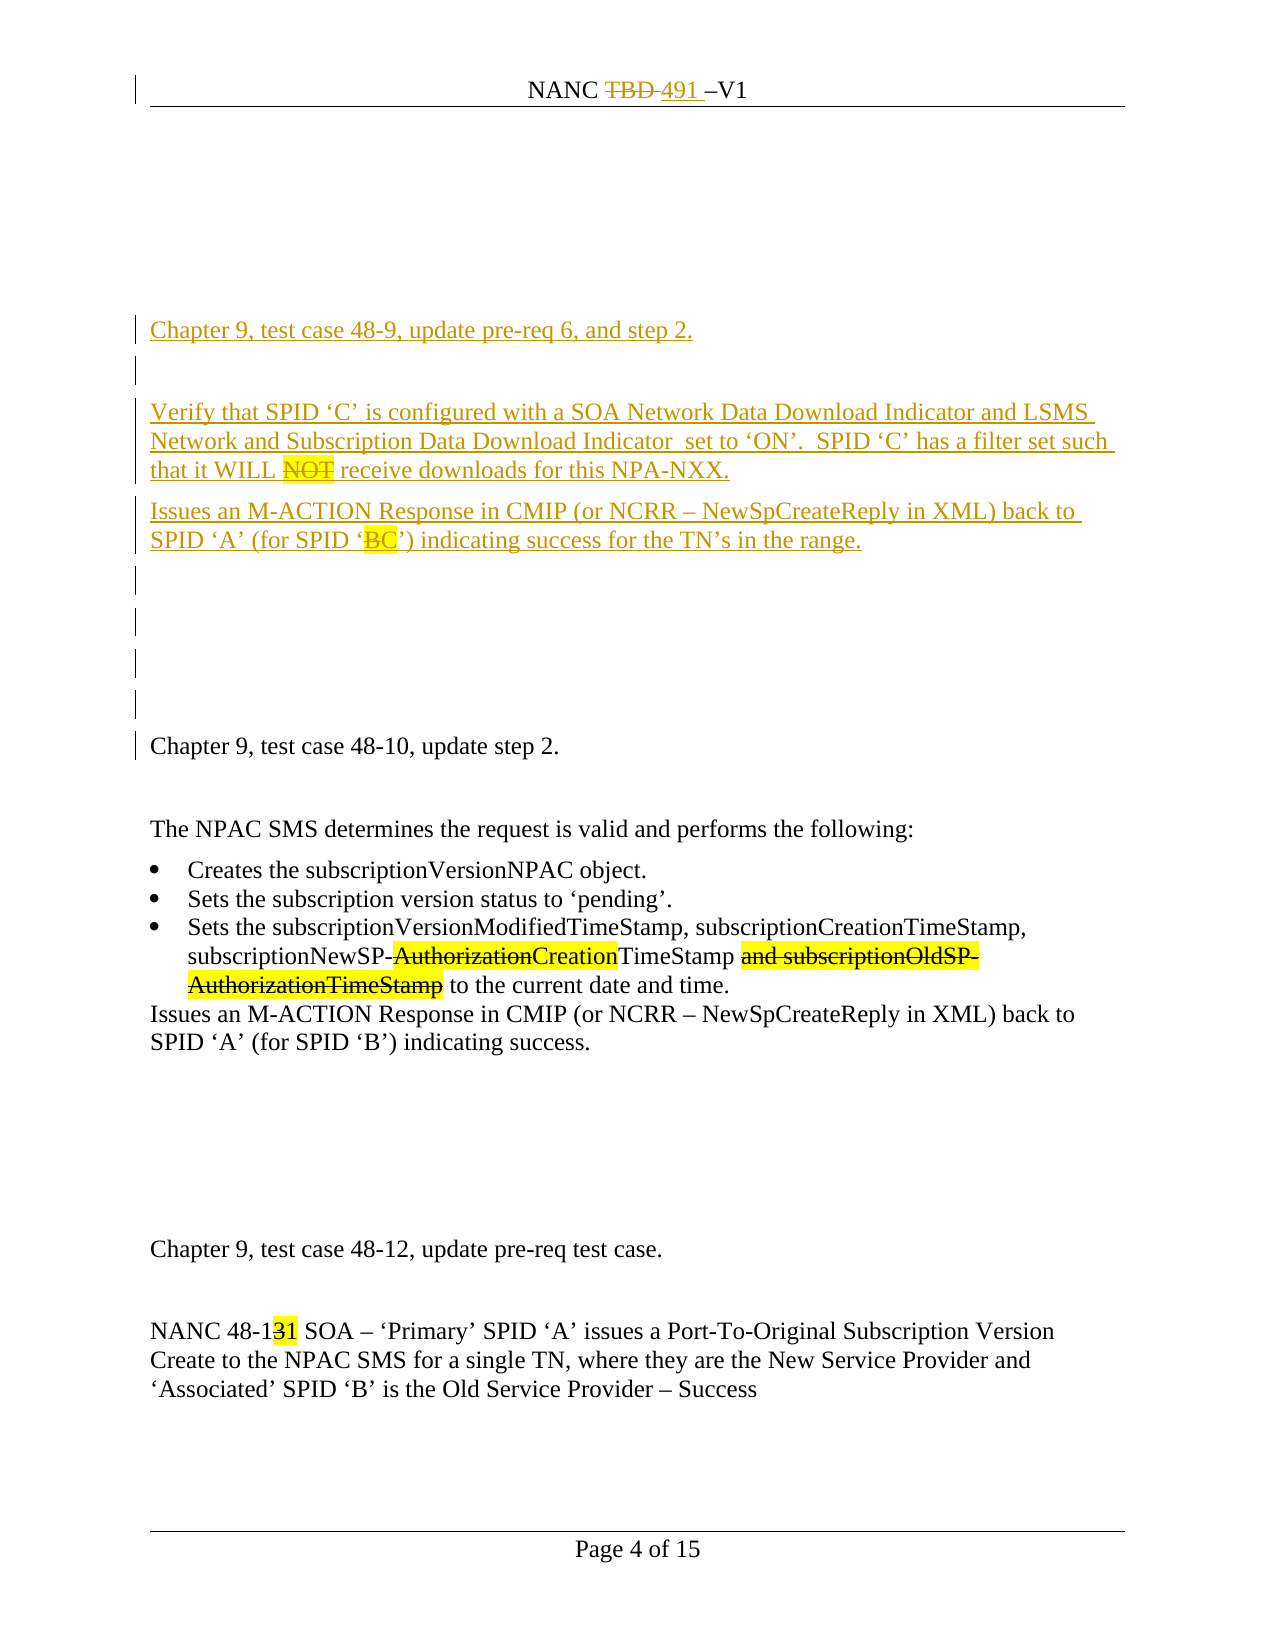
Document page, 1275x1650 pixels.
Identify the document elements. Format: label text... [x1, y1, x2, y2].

text The NPAC SMS determines the request is valid and performs the following: [150, 814, 1125, 842]
list Sets the subscriptionVersionModifiedTimeStamp, subscriptionCreationTimeStamp, subscriptionNewSP-AuthorizationCreationTimeStamp and subscriptionOldSP-AuthorizationTimeStamp to the current date and time. [150, 912, 1125, 999]
text Issues an M-ACTION Response in CMIP (or NCRR – NewSpCreateReply in XML) back to SPID ‘A’ (for SPID ‘B’) indicating success. [150, 999, 1125, 1056]
text Chapter 9, test case 48-12, update pre-req test case. [150, 1234, 1125, 1262]
list Creates the subscriptionVersionNPAC object. [150, 855, 1125, 884]
list Sets the subscription version status to ‘pending’. [150, 884, 1125, 912]
text NANC 48-131 SOA – ‘Primary’ SPID ‘A’ issues a Port-To-Original Subscription Version Create to the NPAC SMS for a single TN, where they are the New Service Provider and ‘Associated’ SPID ‘B’ is the Old Service Provider – Success [150, 1316, 1125, 1402]
text Chapter 9, test case 48-10, update step 2. [150, 731, 1125, 760]
